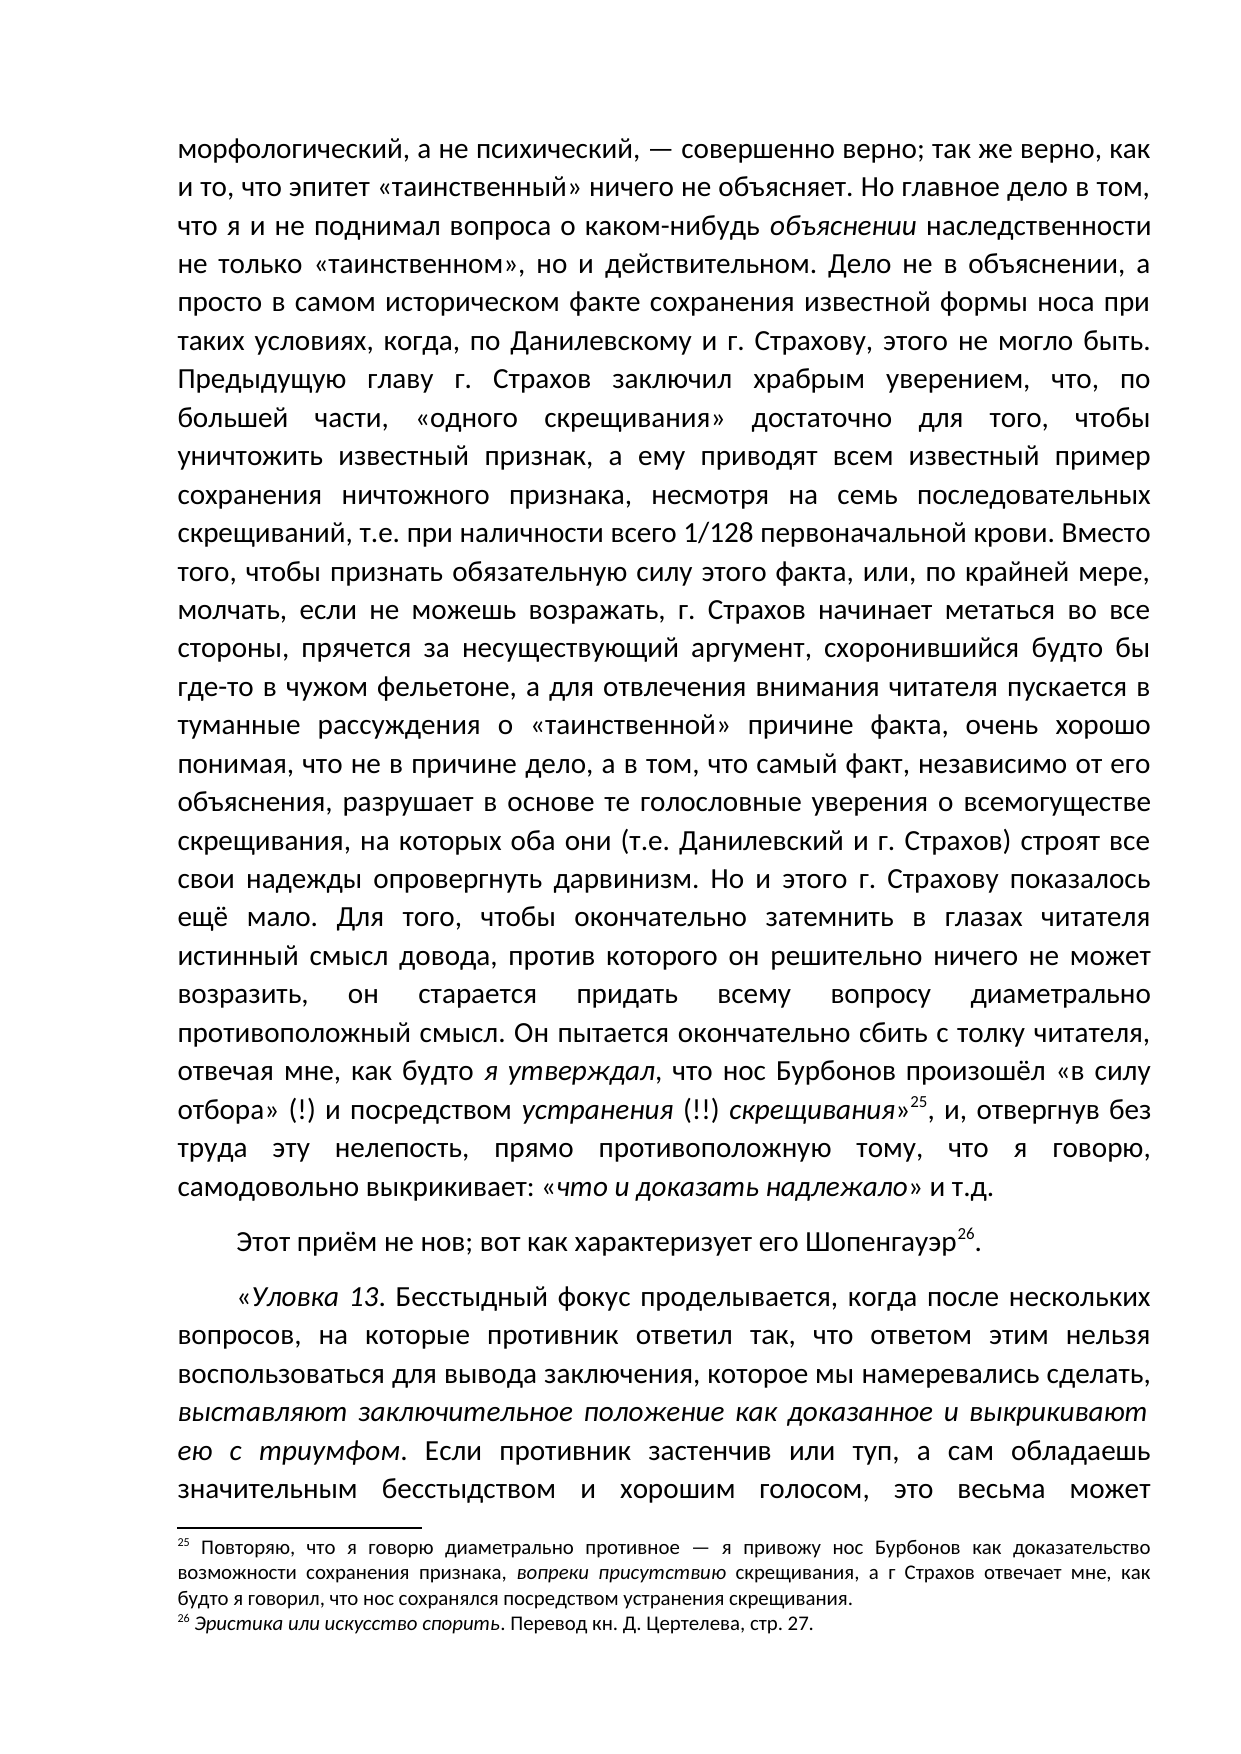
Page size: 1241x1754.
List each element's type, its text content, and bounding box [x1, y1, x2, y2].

text Этот приём не нов; вот как характеризует его Шопенгауэр. [177, 1223, 1152, 1258]
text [177, 130, 1152, 1203]
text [177, 1278, 1152, 1506]
